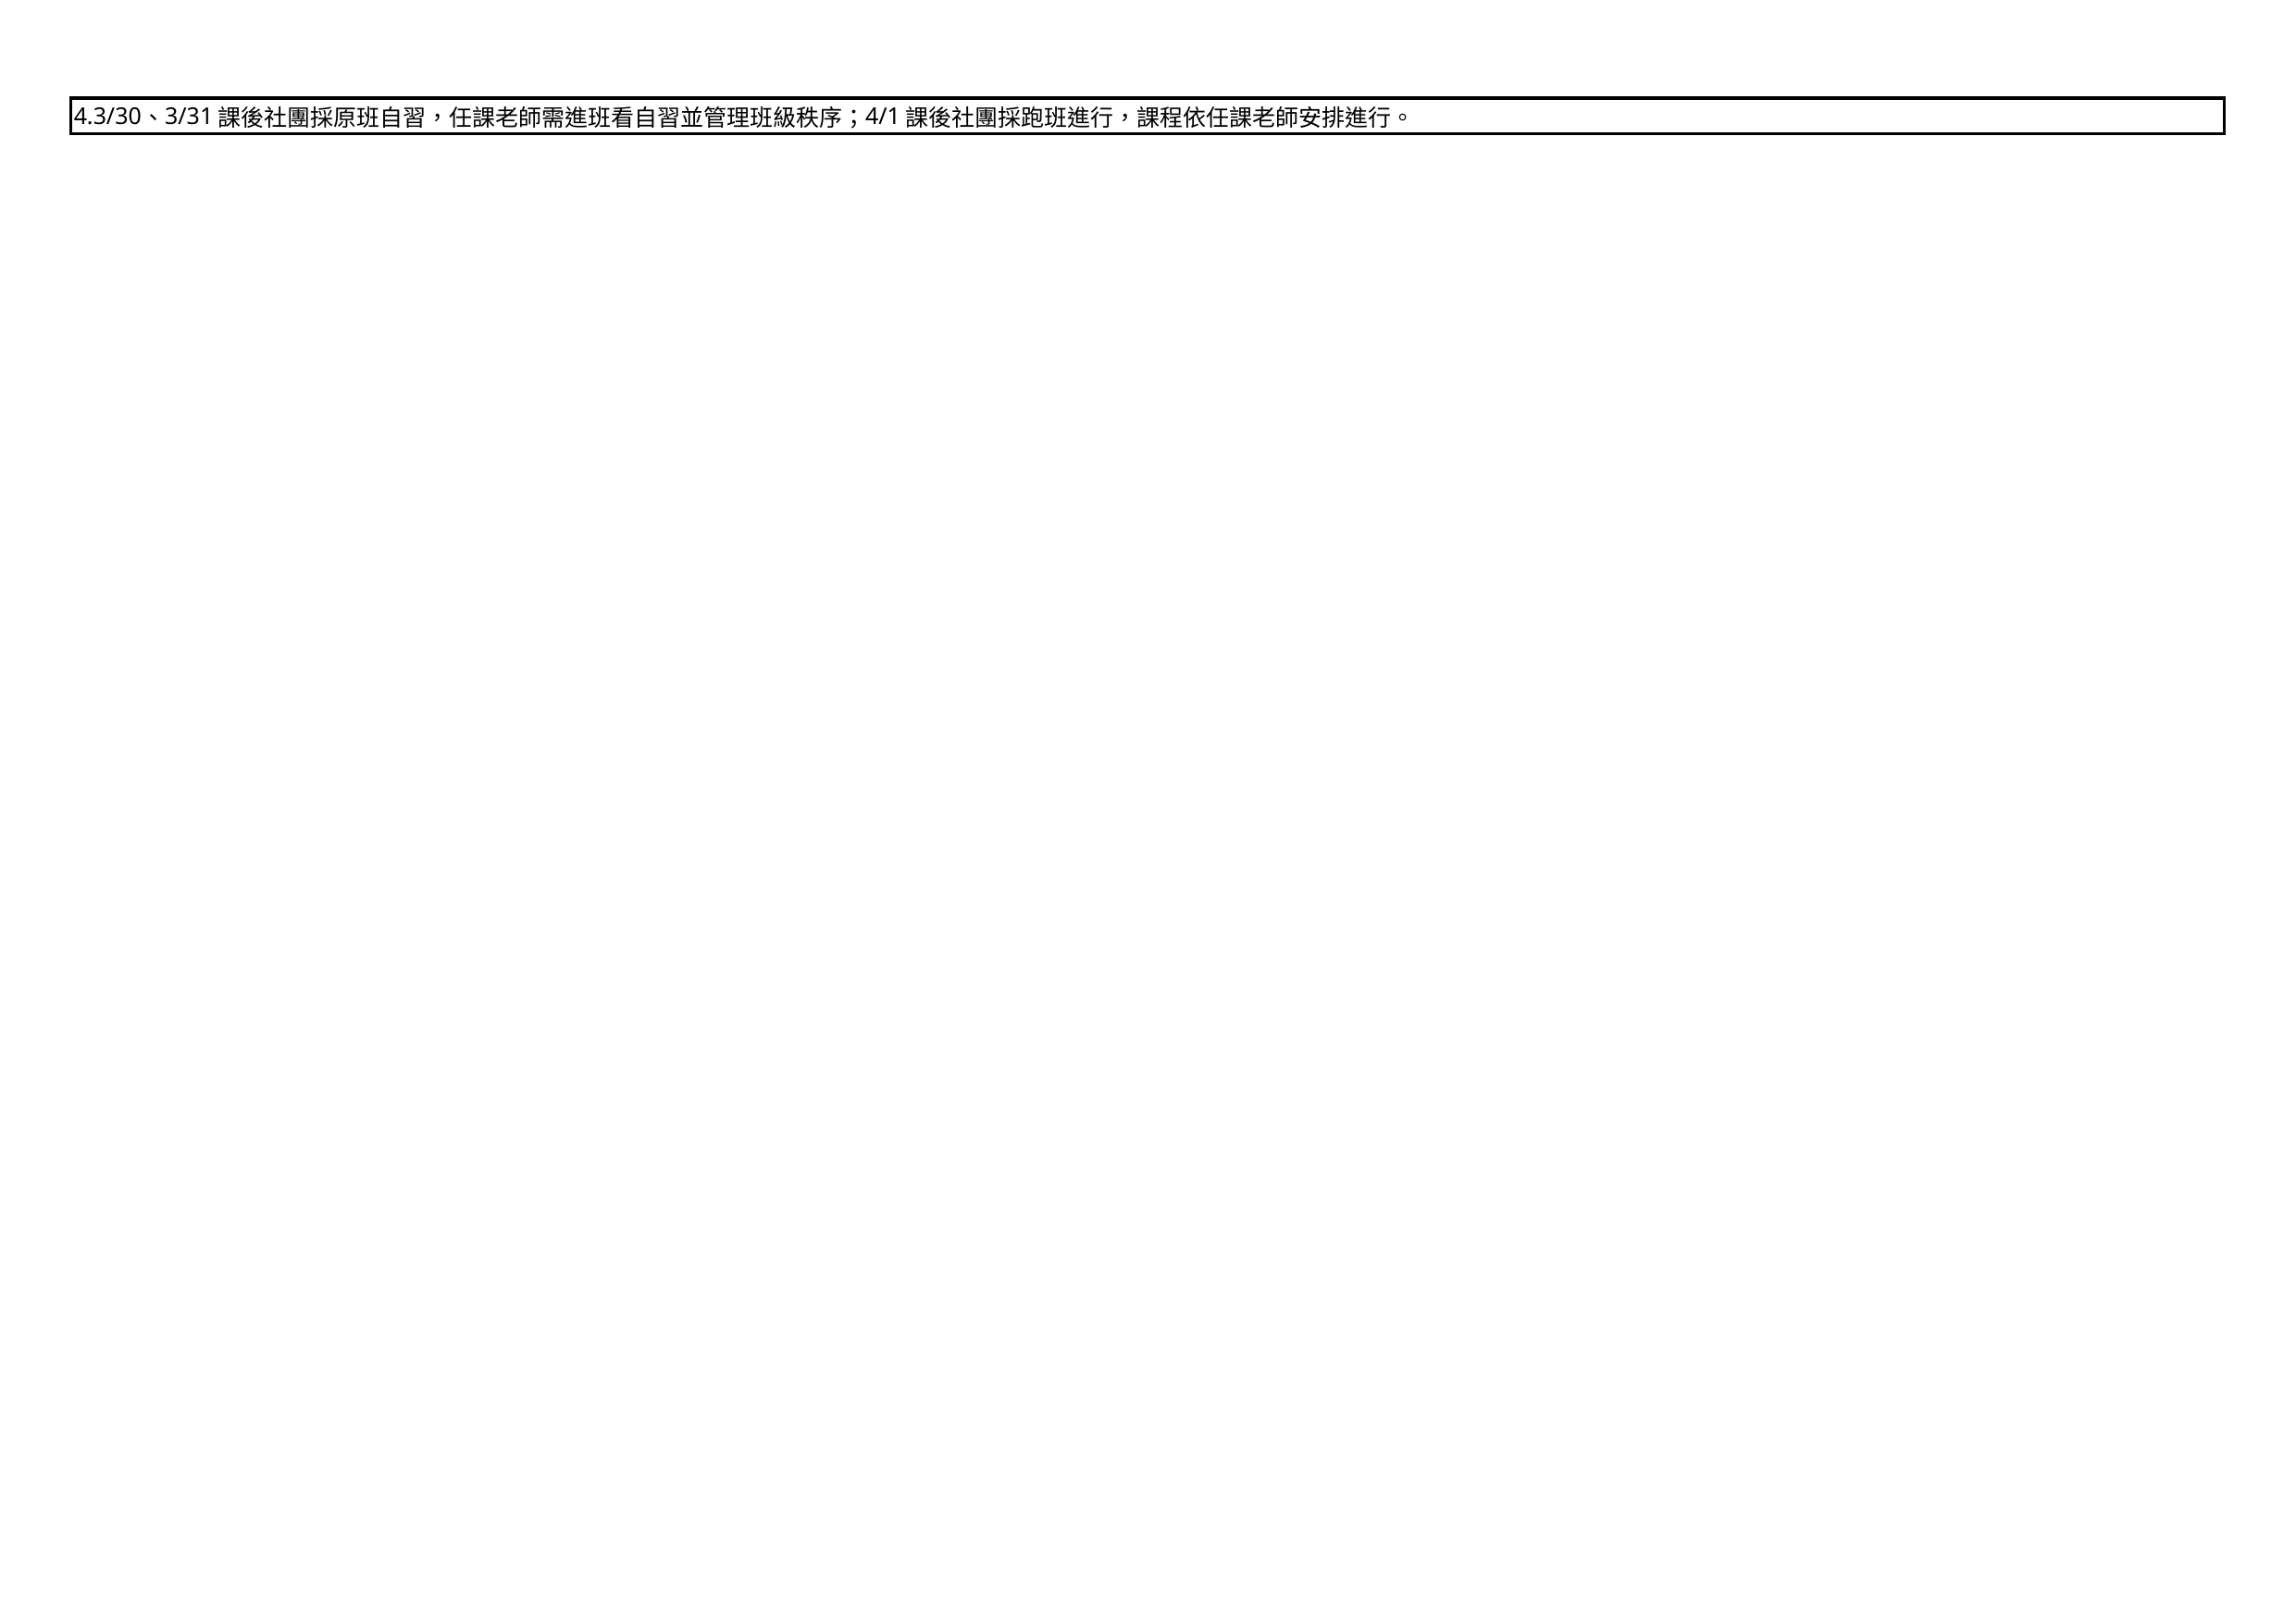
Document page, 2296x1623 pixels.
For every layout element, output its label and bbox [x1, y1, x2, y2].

table_cell [72, 100, 2223, 132]
